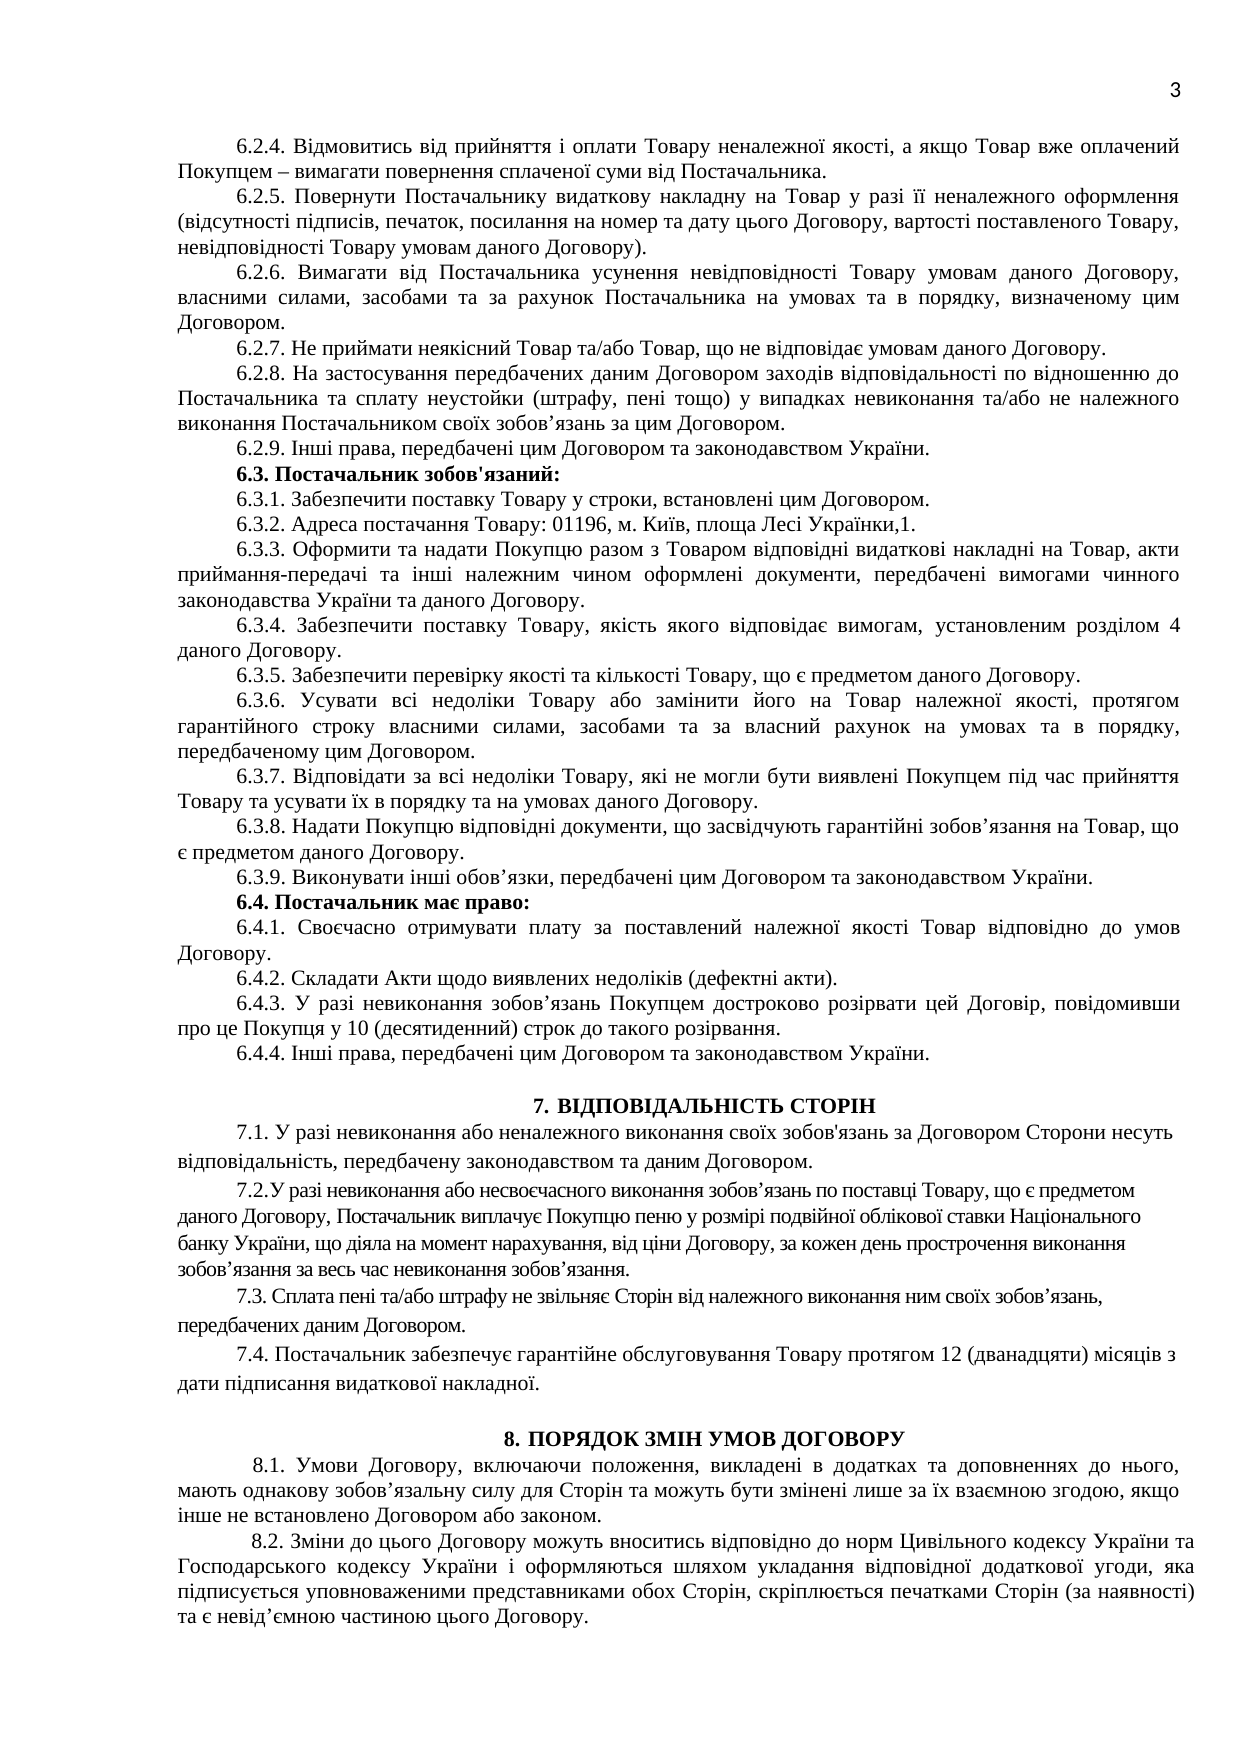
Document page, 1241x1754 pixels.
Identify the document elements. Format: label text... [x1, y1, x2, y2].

list 7.4. Постачальник забезпечує гарантійне обслуговування Товару протягом 12 (дванадцяти) місяців з дати підписання видаткової накладної. [177, 1341, 1181, 1395]
text 6.3.2. Адреса постачання Товару: 01196, м. Київ, площа Лесі Українки,1. [177, 511, 1181, 536]
text 6.2.7. Не приймати неякісний Товар та/або Товар, що не відповідає умовам даного Договору. [177, 334, 1181, 360]
text 6.2.6. Вимагати від Постачальника усунення невідповідності Товару умовам даного Договору, власними силами, засобами та за рахунок Постачальника на умовах та в порядку, визначеному цим Договором. [177, 259, 1181, 334]
text 6.4.2. Складати Акти щодо виявлених недоліків (дефектні акти). [177, 965, 1181, 990]
text 6.3.1. Забезпечити поставку Товару у строки, встановлені цим Договором. [177, 486, 1181, 511]
list ВІДПОВІДАЛЬНІСТЬ СТОРІН [177, 1091, 1181, 1119]
list ПОРЯДОК ЗМІН УМОВ ДОГОВОРУ [177, 1424, 1181, 1452]
text 6.3.7. Відповідати за всі недоліки Товару, які не могли бути виявлені Покупцем під час прийняття Товару та усувати їх в порядку та на умовах даного Договору. [177, 763, 1181, 813]
text 6.4. Постачальник має право: [177, 889, 1181, 914]
text 8.1. Умови Договору, включаючи положення, викладені в додатках та доповненнях до нього, мають однакову зобов’язальну силу для Сторін та можуть бути змінені лише за їх взаємною згодою, якщо інше не встановлено Договором або законом. [177, 1452, 1181, 1528]
list 7.2.У разі невиконання або несвоєчасного виконання зобов’язань по поставці Товару, що є предметом даного Договору, Постачальник виплачує Покупцю пеню у розмірі подвійної облікової ставки Національного банку України, що діяла на момент нарахування, від ціни Договору, за кожен день прострочення виконання зобов’язання за весь час невиконання зобов’язання. [177, 1177, 1181, 1282]
text 6.3.4. Забезпечити поставку Товару, якість якого відповідає вимогам, установленим розділом 4 даного Договору. [177, 612, 1181, 662]
text 6.2.8. На застосування передбачених даним Договором заходів відповідальності по відношенню до Постачальника та сплату неустойки (штрафу, пені тощо) у випадках невиконання та/або не належного виконання Постачальником своїх зобов’язань за цим Договором. [177, 360, 1181, 435]
text 6.3.8. Надати Покупцю відповідні документи, що засвідчують гарантійні зобов’язання на Товар, що є предметом даного Договору. [177, 813, 1181, 864]
text 8.2. Зміни до цього Договору можуть вноситись відповідно до норм Цивільного кодексу України та Господарського кодексу України і оформляються шляхом укладання відповідної додаткової угоди, яка підписується уповноваженими представниками обох Сторін, скріплюється печатками Сторін (за наявності) та є невід’ємною частиною цього Договору. [177, 1528, 1196, 1628]
text 6.2.9. Інші права, передбачені цим Договором та законодавством України. [177, 435, 1181, 461]
list 7.3. Сплата пені та/або штрафу не звільняє Сторін від належного виконання ним своїх зобов’язань, передбачених даним Договором. [177, 1283, 1181, 1337]
text 6.2.4. Відмовитись від прийняття і оплати Товару неналежної якості, а якщо Товар вже оплачений Покупцем – вимагати повернення сплаченої суми від Постачальника. [177, 133, 1181, 183]
text 6.3. Постачальник зобов'язаний: [177, 461, 1181, 486]
text 6.4.4. Інші права, передбачені цим Договором та законодавством України. [177, 1040, 1181, 1066]
text 6.2.5. Повернути Постачальнику видаткову накладну на Товар у разі її неналежного оформлення (відсутності підписів, печаток, посилання на номер та дату цього Договору, вартості поставленого Товару, невідповідності Товару умовам даного Договору). [177, 183, 1181, 259]
text 6.4.3. У разі невиконання зобов’язань Покупцем достроково розірвати цей Договір, повідомивши про це Покупця у 10 (десятиденний) строк до такого розірвання. [177, 990, 1181, 1040]
text 6.3.3. Оформити та надати Покупцю разом з Товаром відповідні видаткові накладні на Товар, акти приймання-передачі та інші належним чином оформлені документи, передбачені вимогами чинного законодавства України та даного Договору. [177, 536, 1181, 612]
text 6.4.1. Своєчасно отримувати плату за поставлений належної якості Товар відповідно до умов Договору. [177, 914, 1181, 965]
text 6.3.5. Забезпечити перевірку якості та кількості Товару, що є предметом даного Договору. [177, 662, 1181, 687]
list 7.1. У разі невиконання або неналежного виконання своїх зобов'язань за Договором Сторони несуть відповідальність, передбачену законодавством та даним Договором. [177, 1119, 1181, 1173]
text 6.3.9. Виконувати інші обов’язки, передбачені цим Договором та законодавством України. [177, 864, 1181, 889]
text 6.3.6. Усувати всі недоліки Товару або замінити його на Товар належної якості, протягом гарантійного строку власними силами, засобами та за власний рахунок на умовах та в порядку, передбаченому цим Договором. [177, 687, 1181, 763]
